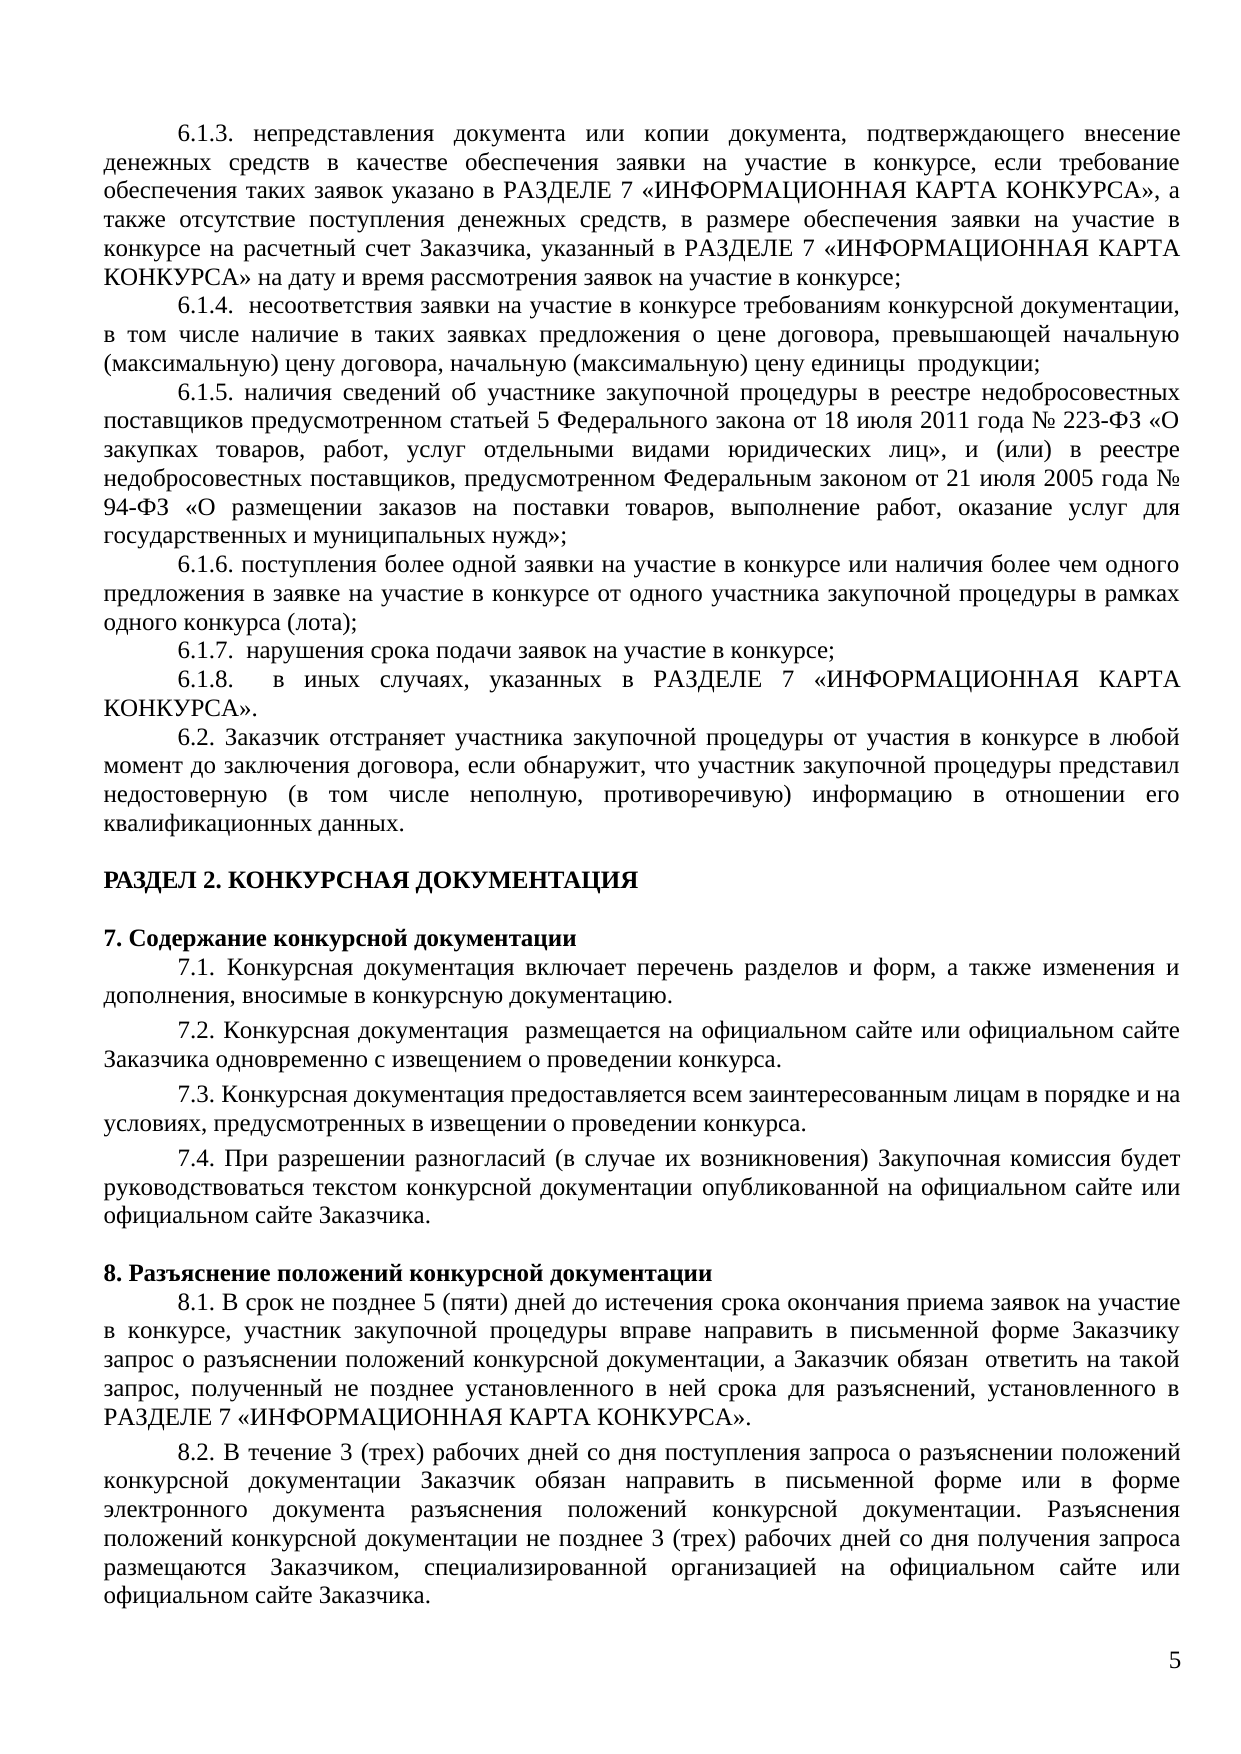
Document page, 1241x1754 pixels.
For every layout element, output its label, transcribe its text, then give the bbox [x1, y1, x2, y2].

text 8.2. В течение 3 (трех) рабочих дней со дня поступления запроса о разъяснении положений конкурсной документации Заказчик обязан направить в письменной форме или в форме электронного документа разъяснения положений конкурсной документации. Разъяснения положений конкурсной документации не позднее 3 (трех) рабочих дней со дня получения запроса размещаются Заказчиком, специализированной организацией на официальном сайте или официальном сайте Заказчика. [103, 1437, 1181, 1609]
text 6.1.3. непредставления документа или копии документа, подтверждающего внесение денежных средств в качестве обеспечения заявки на участие в конкурсе, если требование обеспечения таких заявок указано в РАЗДЕЛЕ 7 «ИНФОРМАЦИОННАЯ КАРТА КОНКУРСА», а также отсутствие поступления денежных средств, в размере обеспечения заявки на участие в конкурсе на расчетный счет Заказчика, указанный в РАЗДЕЛЕ 7 «ИНФОРМАЦИОННАЯ КАРТА КОНКУРСА» на дату и время рассмотрения заявок на участие в конкурсе; [103, 118, 1181, 291]
text 6.1.8. в иных случаях, указанных в РАЗДЕЛЕ 7 «ИНФОРМАЦИОННАЯ КАРТА КОНКУРСА». [103, 664, 1181, 722]
text 6.1.5. наличия сведений об участнике закупочной процедуры в реестре недобросовестных поставщиков предусмотренном статьей 5 Федерального закона от 18 июля 2011 года № 223-ФЗ «О закупках товаров, работ, услуг отдельными видами юридических лиц», и (или) в реестре недобросовестных поставщиков, предусмотренном Федеральным законом от 21 июля 2005 года № 94-ФЗ «О размещении заказов на поставки товаров, выполнение работ, оказание услуг для государственных и муниципальных нужд»; [103, 377, 1181, 549]
text 6.2. Заказчик отстраняет участника закупочной процедуры от участия в конкурсе в любой момент до заключения договора, если обнаружит, что участник закупочной процедуры представил недостоверную (в том числе неполную, противоречивую) информацию в отношении его квалификационных данных. [103, 722, 1181, 837]
text 6.1.4. несоответствия заявки на участие в конкурсе требованиям конкурсной документации, в том числе наличие в таких заявках предложения о цене договора, превышающей начальную (максимальную) цену договора, начальную (максимальную) цену единицы продукции; [103, 291, 1181, 377]
subtitle РАЗДЕЛ 2. КОНКУРСНАЯ ДОКУМЕНТАЦИЯ [103, 866, 1181, 894]
text 8.1. В срок не позднее 5 (пяти) дней до истечения срока окончания приема заявок на участие в конкурсе, участник закупочной процедуры вправе направить в письменной форме Заказчику запрос о разъяснении положений конкурсной документации, а Заказчик обязан ответить на такой запрос, полученный не позднее установленного в ней срока для разъяснений, установленного в РАЗДЕЛЕ 7 «ИНФОРМАЦИОННАЯ КАРТА КОНКУРСА». [103, 1287, 1181, 1431]
text 7.1. Конкурсная документация включает перечень разделов и форм, а также изменения и дополнения, вносимые в конкурсную документацию. [103, 952, 1181, 1009]
text 7.2. Конкурсная документация размещается на официальном сайте или официальном сайте Заказчика одновременно с извещением о проведении конкурса. [103, 1016, 1181, 1073]
text 6.1.7. нарушения срока подачи заявок на участие в конкурсе; [103, 636, 1181, 664]
text 7.3. Конкурсная документация предоставляется всем заинтересованным лицам в порядке и на условиях, предусмотренных в извещении о проведении конкурса. [103, 1079, 1181, 1137]
text 6.1.6. поступления более одной заявки на участие в конкурсе или наличия более чем одного предложения в заявке на участие в конкурсе от одного участника закупочной процедуры в рамках одного конкурса (лота); [103, 549, 1181, 636]
text 7.4. При разрешении разногласий (в случае их возникновения) Закупочная комиссия будет руководствоваться текстом конкурсной документации опубликованной на официальном сайте или официальном сайте Заказчика. [103, 1143, 1181, 1229]
text 8. Разъяснение положений конкурсной документации [103, 1258, 1181, 1287]
text 7. Содержание конкурсной документации [103, 923, 1181, 952]
